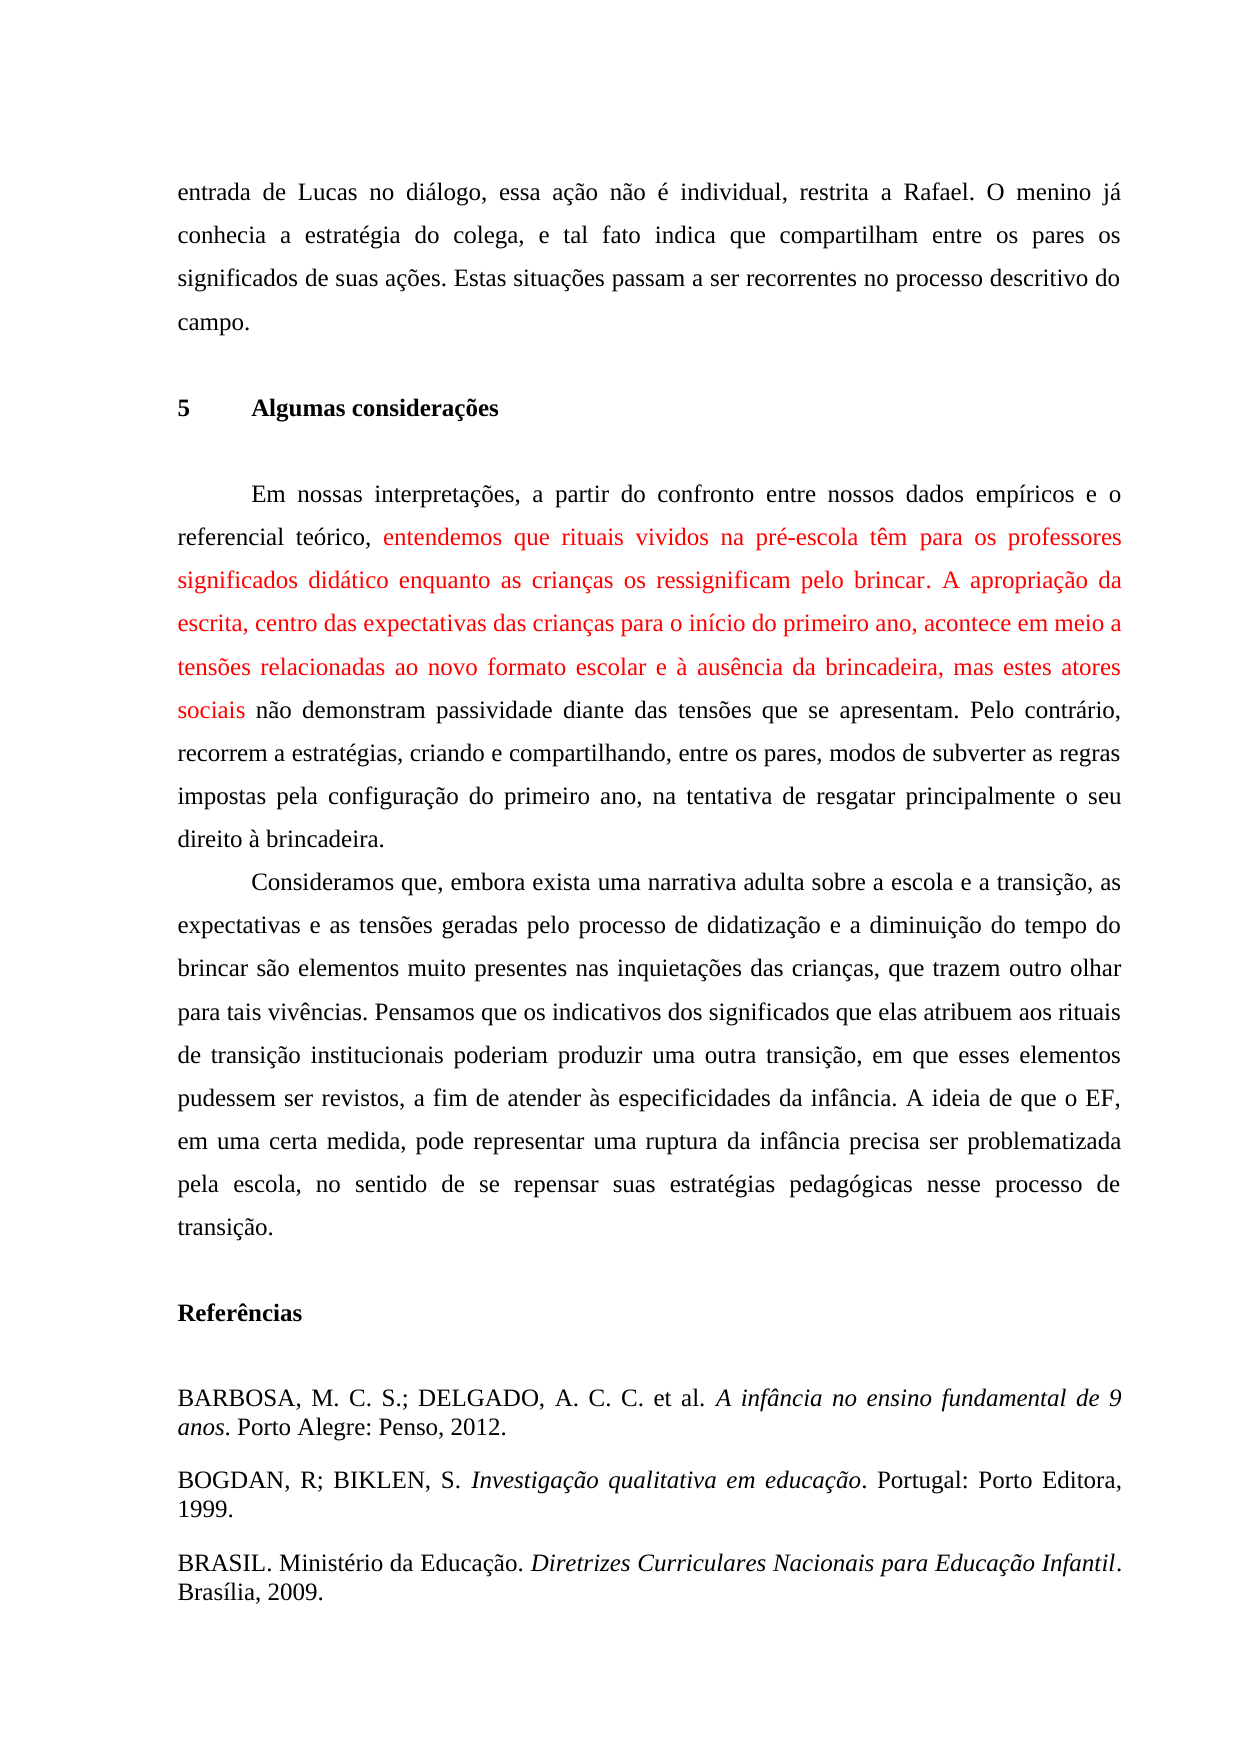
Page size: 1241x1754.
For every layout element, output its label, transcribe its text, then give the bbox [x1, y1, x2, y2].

text 5 Algumas considerações [177, 393, 1122, 422]
text Em nossas interpretações, a partir do confronto entre nossos dados empíricos e o referencial teórico, entendemos que rituais vividos na pré-escola têm para os professores significados didático enquanto as crianças os ressignificam pelo brincar. A apropriação da escrita, centro das expectativas das crianças para o início do primeiro ano, acontece em meio a tensões relacionadas ao novo formato escolar e à ausência da brincadeira, mas estes atores sociais não demonstram passividade diante das tensões que se apresentam. Pelo contrário, recorrem a estratégias, criando e compartilhando, entre os pares, modos de subverter as regras impostas pela configuração do primeiro ano, na tentativa de resgatar principalmente o seu direito à brincadeira. [177, 479, 1122, 853]
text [177, 177, 1122, 335]
text BRASIL. Ministério da Educação. Diretrizes Curriculares Nacionais para Educação Infantil. Brasília, 2009. [177, 1548, 1122, 1605]
text Consideramos que, embora exista uma narrativa adulta sobre a escola e a transição, as expectativas e as tensões geradas pelo processo de didatização e a diminuição do tempo do brincar são elementos muito presentes nas inquietações das crianças, que trazem outro olhar para tais vivências. Pensamos que os indicativos dos significados que elas atribuem aos rituais de transição institucionais poderiam produzir uma outra transição, em que esses elementos pudessem ser revistos, a fim de atender às especificidades da infância. A ideia de que o EF, em uma certa medida, pode representar uma ruptura da infância precisa ser problematizada pela escola, no sentido de se repensar suas estratégias pedagógicas nesse processo de transição. [177, 867, 1122, 1241]
text BARBOSA, M. C. S.; DELGADO, A. C. C. et al. A infância no ensino fundamental de 9 anos. Porto Alegre: Penso, 2012. [177, 1383, 1122, 1440]
text BOGDAN, R; BIKLEN, S. Investigação qualitativa em educação. Portugal: Porto Editora, 1999. [177, 1465, 1122, 1523]
text Referências [177, 1298, 1122, 1327]
